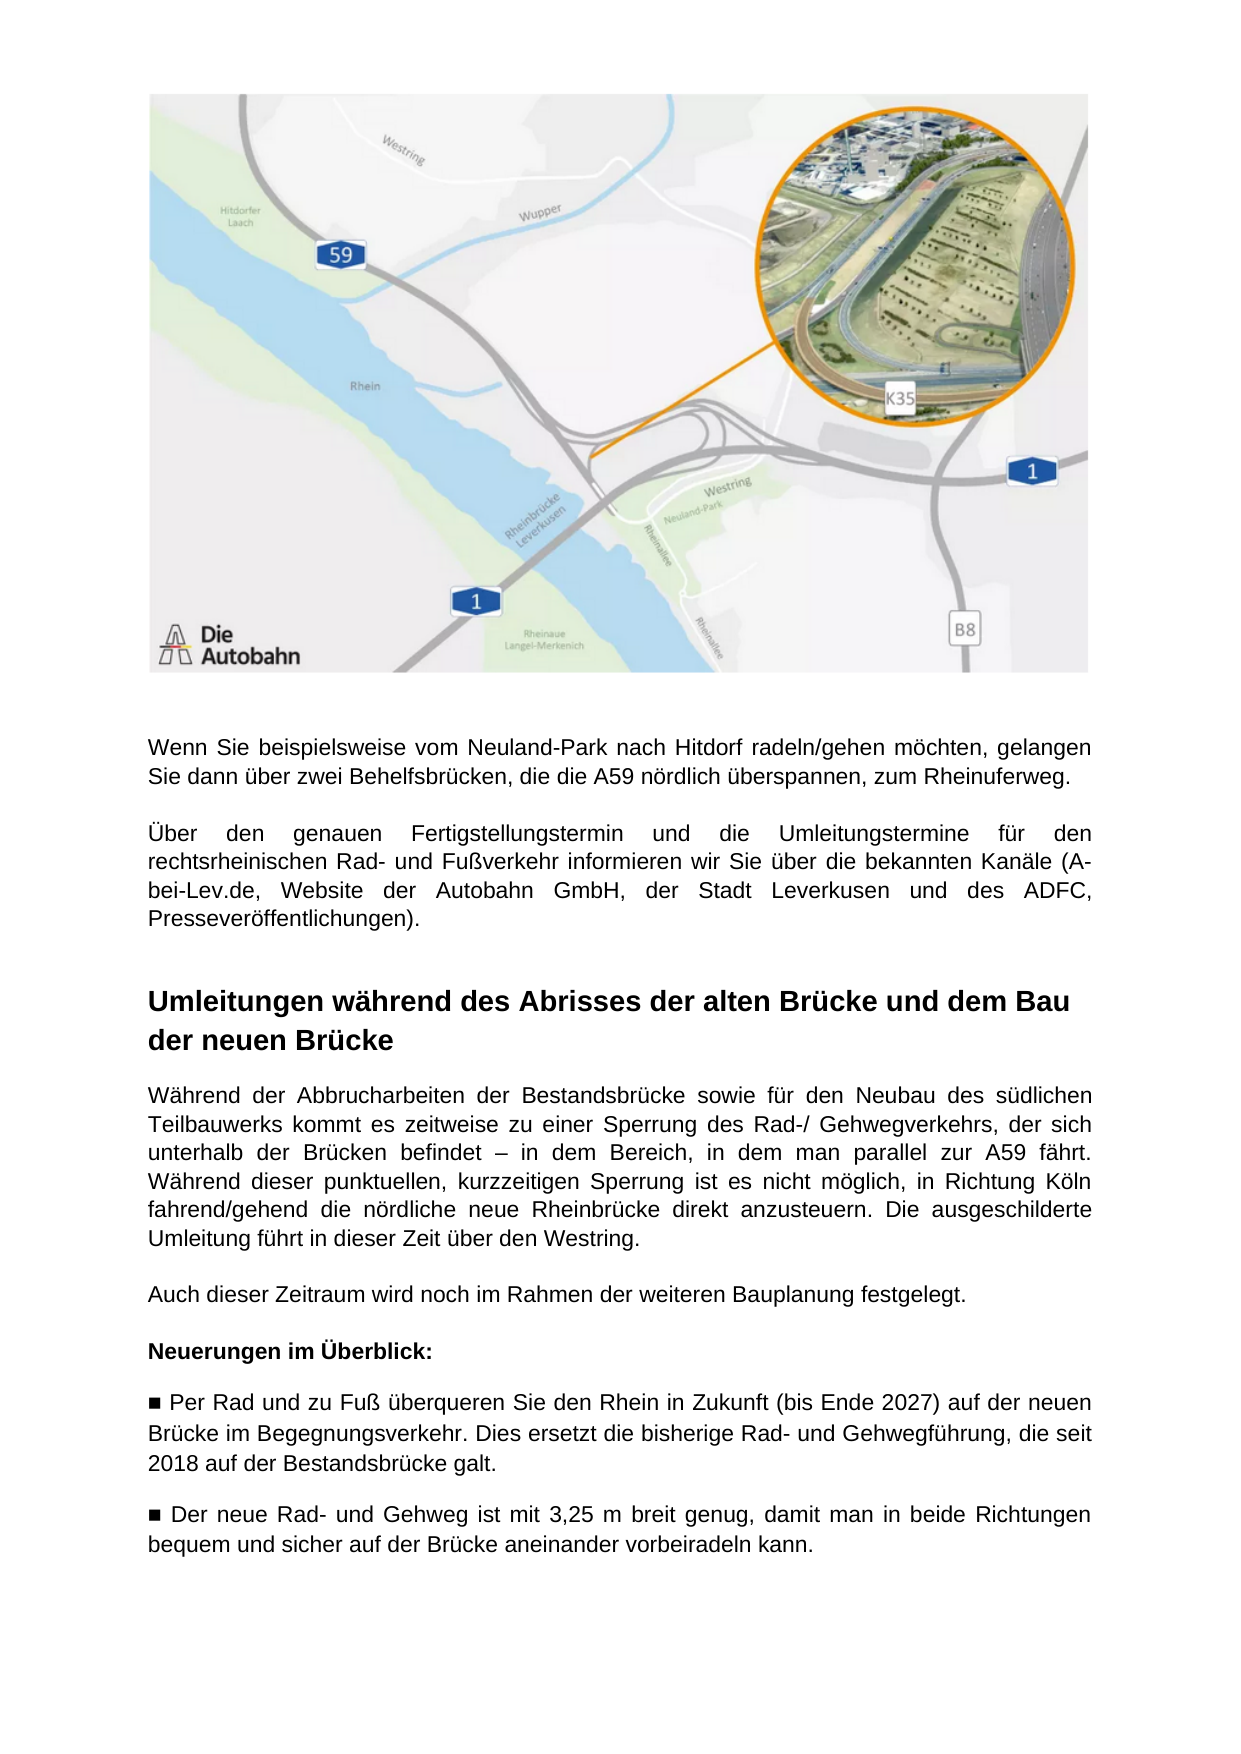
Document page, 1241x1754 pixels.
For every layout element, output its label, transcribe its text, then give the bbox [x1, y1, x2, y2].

text Über den genauen Fertigstellungstermin und die Umleitungstermine für den rechtsrheinischen Rad- und Fußverkehr informieren wir Sie über die bekannten Kanäle (A-bei-Lev.de, Website der Autobahn GmbH, der Stadt Leverkusen und des ADFC, Presseveröffentlichungen). [148, 820, 1093, 931]
text ■ Per Rad und zu Fuß überqueren Sie den Rhein in Zukunft (bis Ende 2027) auf der neuen Brücke im Begegnungsverkehr. Dies ersetzt die bisherige Rad- und Gehwegführung, die seit 2018 auf der Bestandsbrücke galt. [148, 1389, 1093, 1476]
text Umleitungen während des Abrisses der alten Brücke und dem Bau der neuen Brücke [148, 984, 1093, 1057]
text Neuerungen im Überblick: [148, 1338, 1093, 1365]
picture [147, 88, 1093, 680]
text Auch dieser Zeitraum wird noch im Rahmen der weiteren Bauplanung festgelegt. [148, 1281, 1093, 1308]
text Wenn Sie beispielsweise vom Neuland-Park nach Hitdorf radeln/gehen möchten, gelangen Sie dann über zwei Behelfsbrücken, die die A59 nördlich überspannen, zum Rheinuferweg. [148, 734, 1093, 789]
text ■ Der neue Rad- und Gehweg ist mit 3,25 m breit genug, damit man in beide Richtungen bequem und sicher auf der Brücke aneinander vorbeiradeln kann. [148, 1501, 1093, 1557]
text Während der Abbrucharbeiten der Bestandsbrücke sowie für den Neubau des südlichen Teilbauwerks kommt es zeitweise zu einer Sperrung des Rad-/ Gehwegverkehrs, der sich unterhalb der Brücken befindet – in dem Bereich, in dem man parallel zur A59 fährt. Während dieser punktuellen, kurzzeitigen Sperrung ist es nicht möglich, in Richtung Köln fahrend/gehend die nördliche neue Rheinbrücke direkt anzusteuern. Die ausgeschilderte Umleitung führt in dieser Zeit über den Westring. [148, 1082, 1093, 1251]
